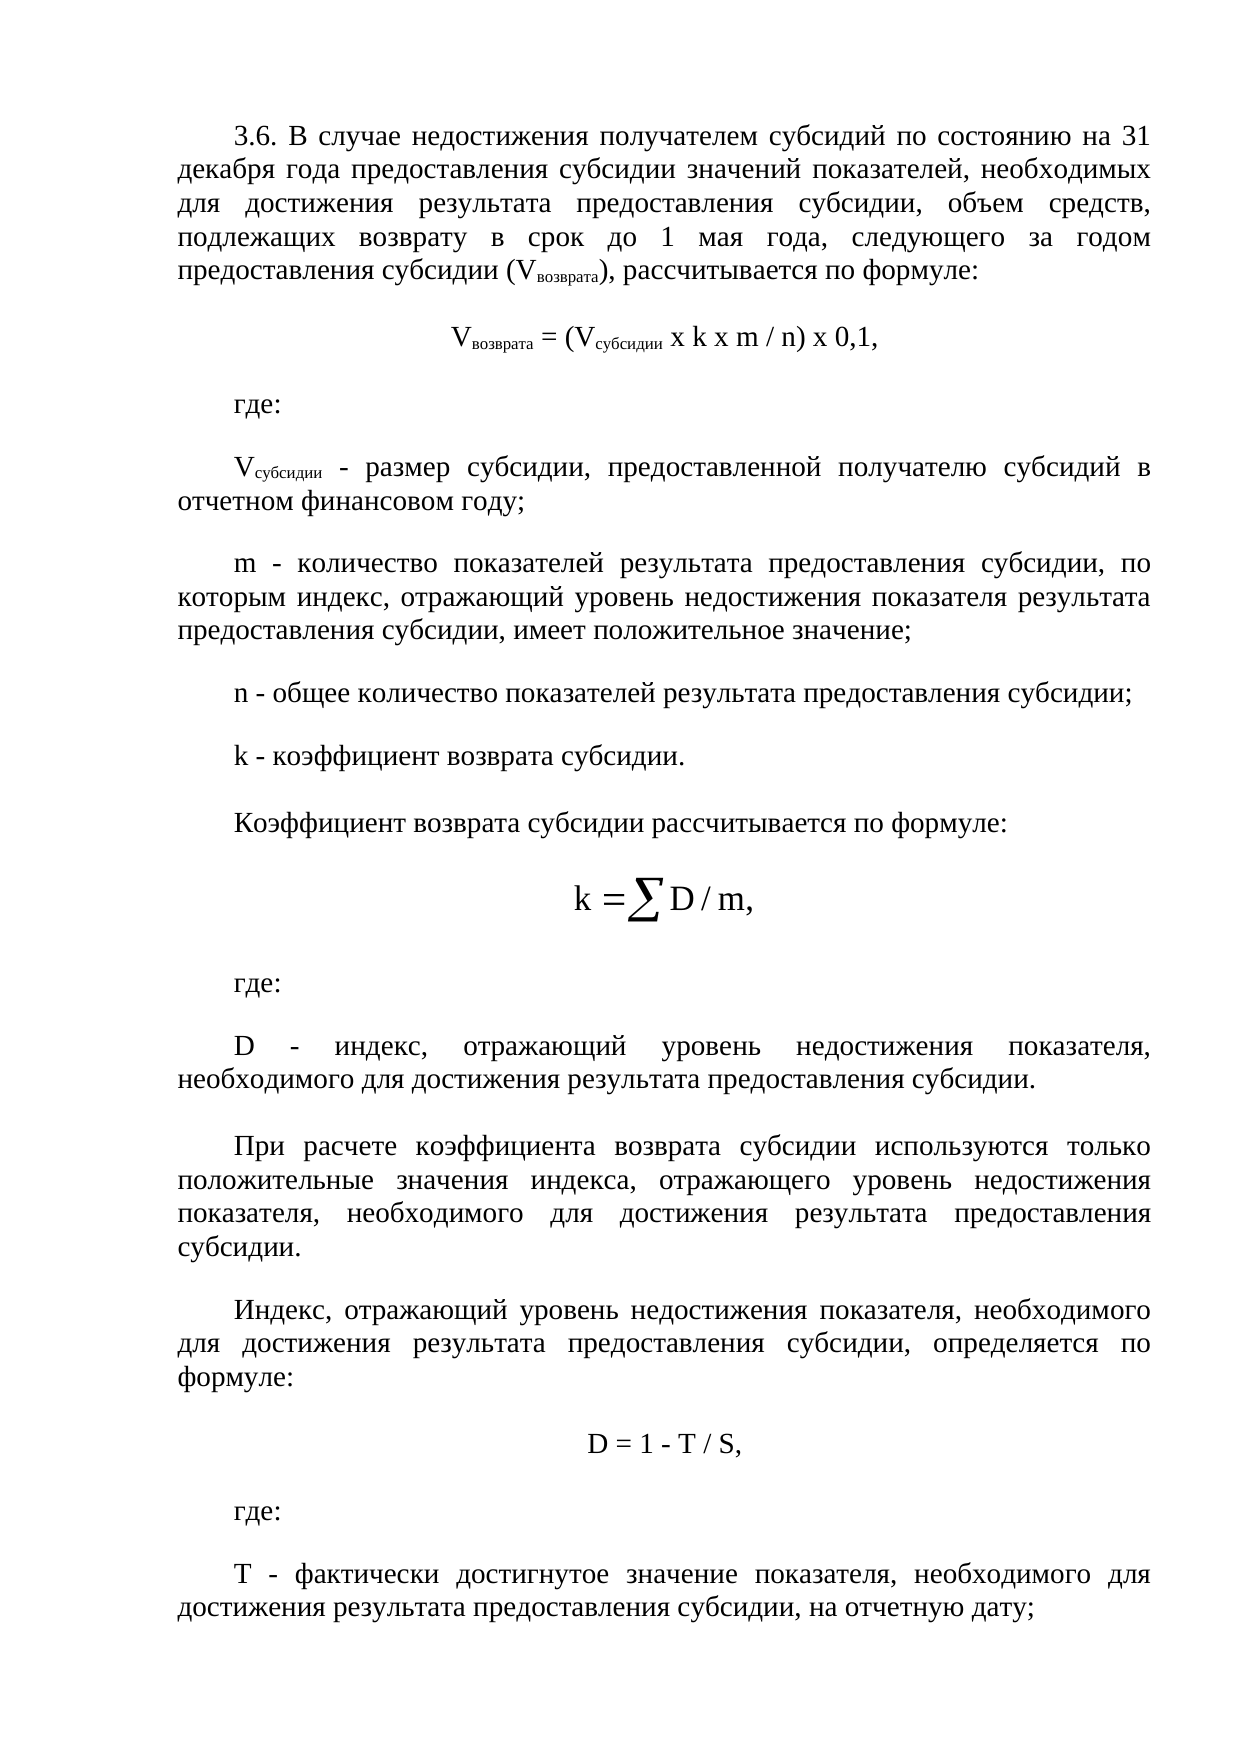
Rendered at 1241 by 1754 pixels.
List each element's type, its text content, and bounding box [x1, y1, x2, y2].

text m - количество показателей результата предоставления субсидии, по которым индекс, отражающий уровень недостижения показателя результата предоставления субсидии, имеет положительное значение; [177, 545, 1152, 646]
text где: [177, 1493, 1152, 1527]
text Vвозврата = (Vсубсидии x k x m / n) x 0,1, [177, 319, 1152, 353]
text Коэффициент возврата субсидии рассчитывается по формуле: [177, 805, 1152, 838]
text T - фактически достигнутое значение показателя, необходимого для достижения результата предоставления субсидии, на отчетную дату; [177, 1556, 1152, 1623]
text D - индекс, отражающий уровень недостижения показателя, необходимого для достижения результата предоставления субсидии. [177, 1028, 1152, 1095]
text При расчете коэффициента возврата субсидии используются только положительные значения индекса, отражающего уровень недостижения показателя, необходимого для достижения результата предоставления субсидии. [177, 1128, 1152, 1263]
text k - коэффициент возврата субсидии. [177, 738, 1152, 771]
text где: [177, 965, 1152, 999]
text Vсубсидии - размер субсидии, предоставленной получателю субсидий в отчетном финансовом году; [177, 449, 1152, 516]
text n - общее количество показателей результата предоставления субсидии; [177, 675, 1152, 709]
text 3.6. В случае недостижения получателем субсидий по состоянию на 31 декабря года предоставления субсидии значений показателей, необходимых для достижения результата предоставления субсидии, объем средств, подлежащих возврату в срок до 1 мая года, следующего за годом предоставления субсидии (Vвозврата), рассчитывается по формуле: [177, 118, 1152, 286]
text где: [177, 386, 1152, 420]
text Индекс, отражающий уровень недостижения показателя, необходимого для достижения результата предоставления субсидии, определяется по формуле: [177, 1292, 1152, 1392]
text D = 1 - T / S, [177, 1426, 1152, 1459]
